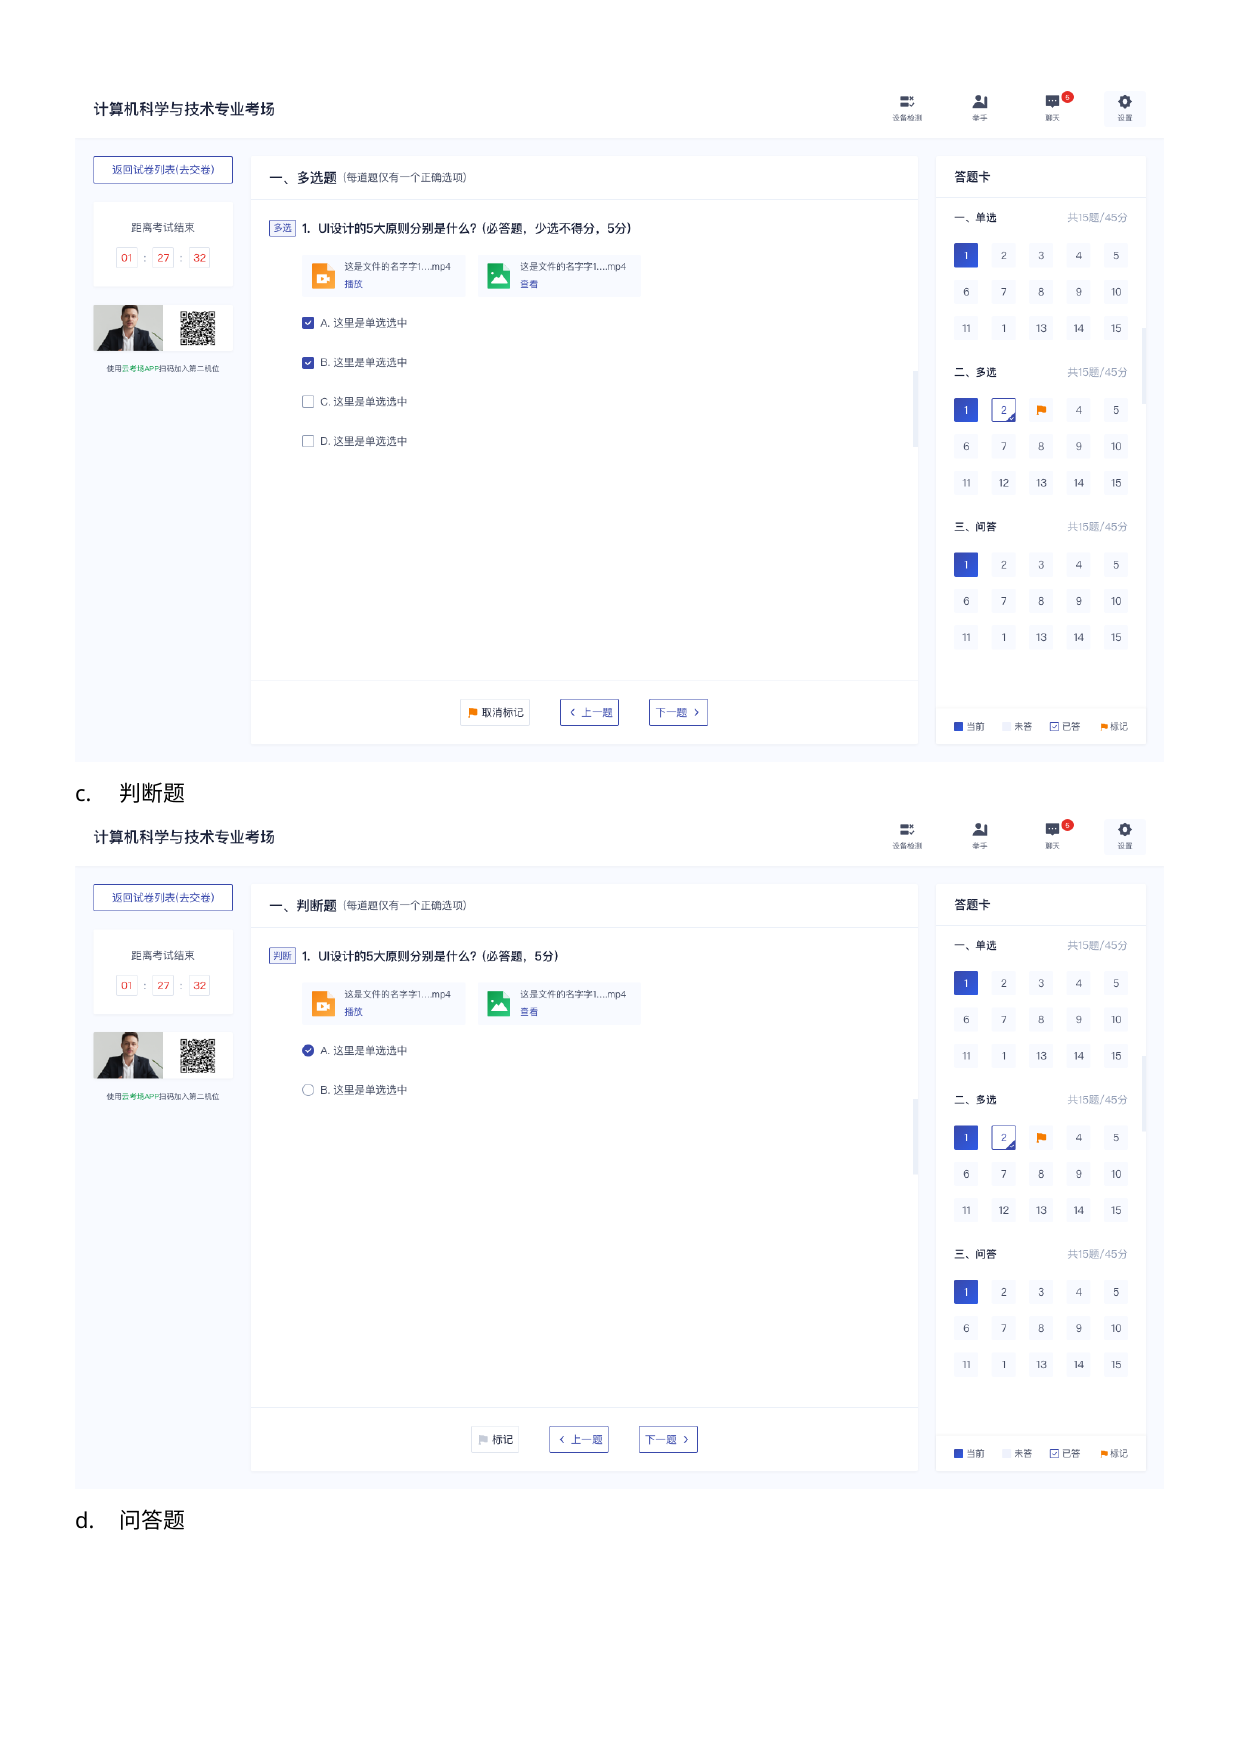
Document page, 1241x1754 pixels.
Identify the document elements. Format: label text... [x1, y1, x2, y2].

list 判断题 [75, 776, 1165, 808]
picture [75, 80, 1164, 762]
picture [75, 808, 1164, 1489]
list 问答题 [75, 1503, 1165, 1536]
